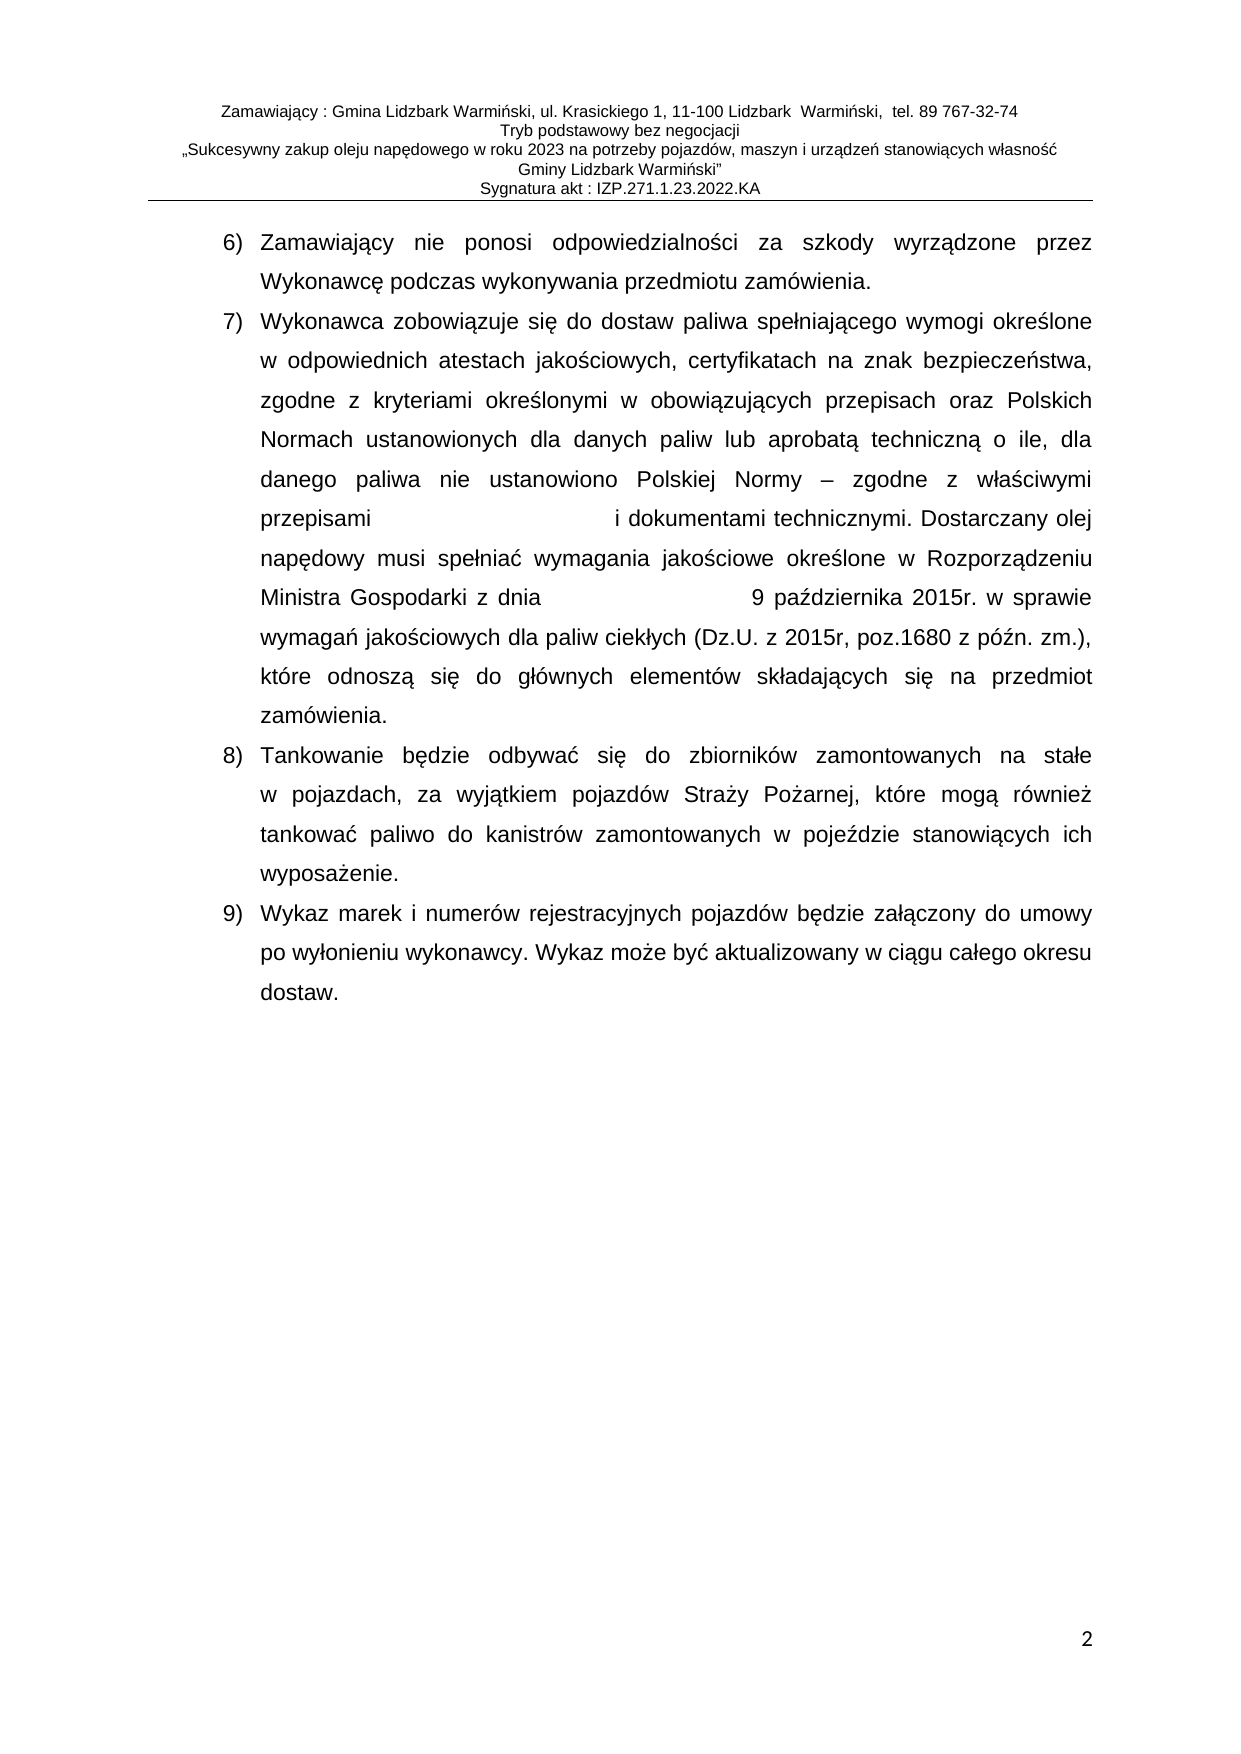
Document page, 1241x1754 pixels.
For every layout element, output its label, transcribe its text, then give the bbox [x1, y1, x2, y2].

list Wykaz marek i numerów rejestracyjnych pojazdów będzie załączony do umowy po wyłonieniu wykonawcy. Wykaz może być aktualizowany w ciągu całego okresu dostaw. [223, 900, 1093, 1005]
list Zamawiający nie ponosi odpowiedzialności za szkody wyrządzone przez Wykonawcę podczas wykonywania przedmiotu zamówienia. [223, 229, 1093, 294]
list Wykonawca zobowiązuje się do dostaw paliwa spełniającego wymogi określone w odpowiednich atestach jakościowych, certyfikatach na znak bezpieczeństwa, zgodne z kryteriami określonymi w obowiązujących przepisach oraz Polskich Normach ustanowionych dla danych paliw lub aprobatą techniczną o ile, dla danego paliwa nie ustanowiono Polskiej Normy – zgodne z właściwymi przepisami i dokumentami technicznymi. Dostarczany olej napędowy musi spełniać wymagania jakościowe określone w Rozporządzeniu Ministra Gospodarki z dnia 9 października 2015r. w sprawie wymagań jakościowych dla paliw ciekłych (Dz.U. z 2015r, poz.1680 z późn. zm.), które odnoszą się do głównych elementów składających się na przedmiot zamówienia. [223, 308, 1093, 729]
list Tankowanie będzie odbywać się do zbiorników zamontowanych na stałe w pojazdach, za wyjątkiem pojazdów Straży Pożarnej, które mogą również tankować paliwo do kanistrów zamontowanych w pojeździe stanowiących ich wyposażenie. [223, 742, 1093, 887]
